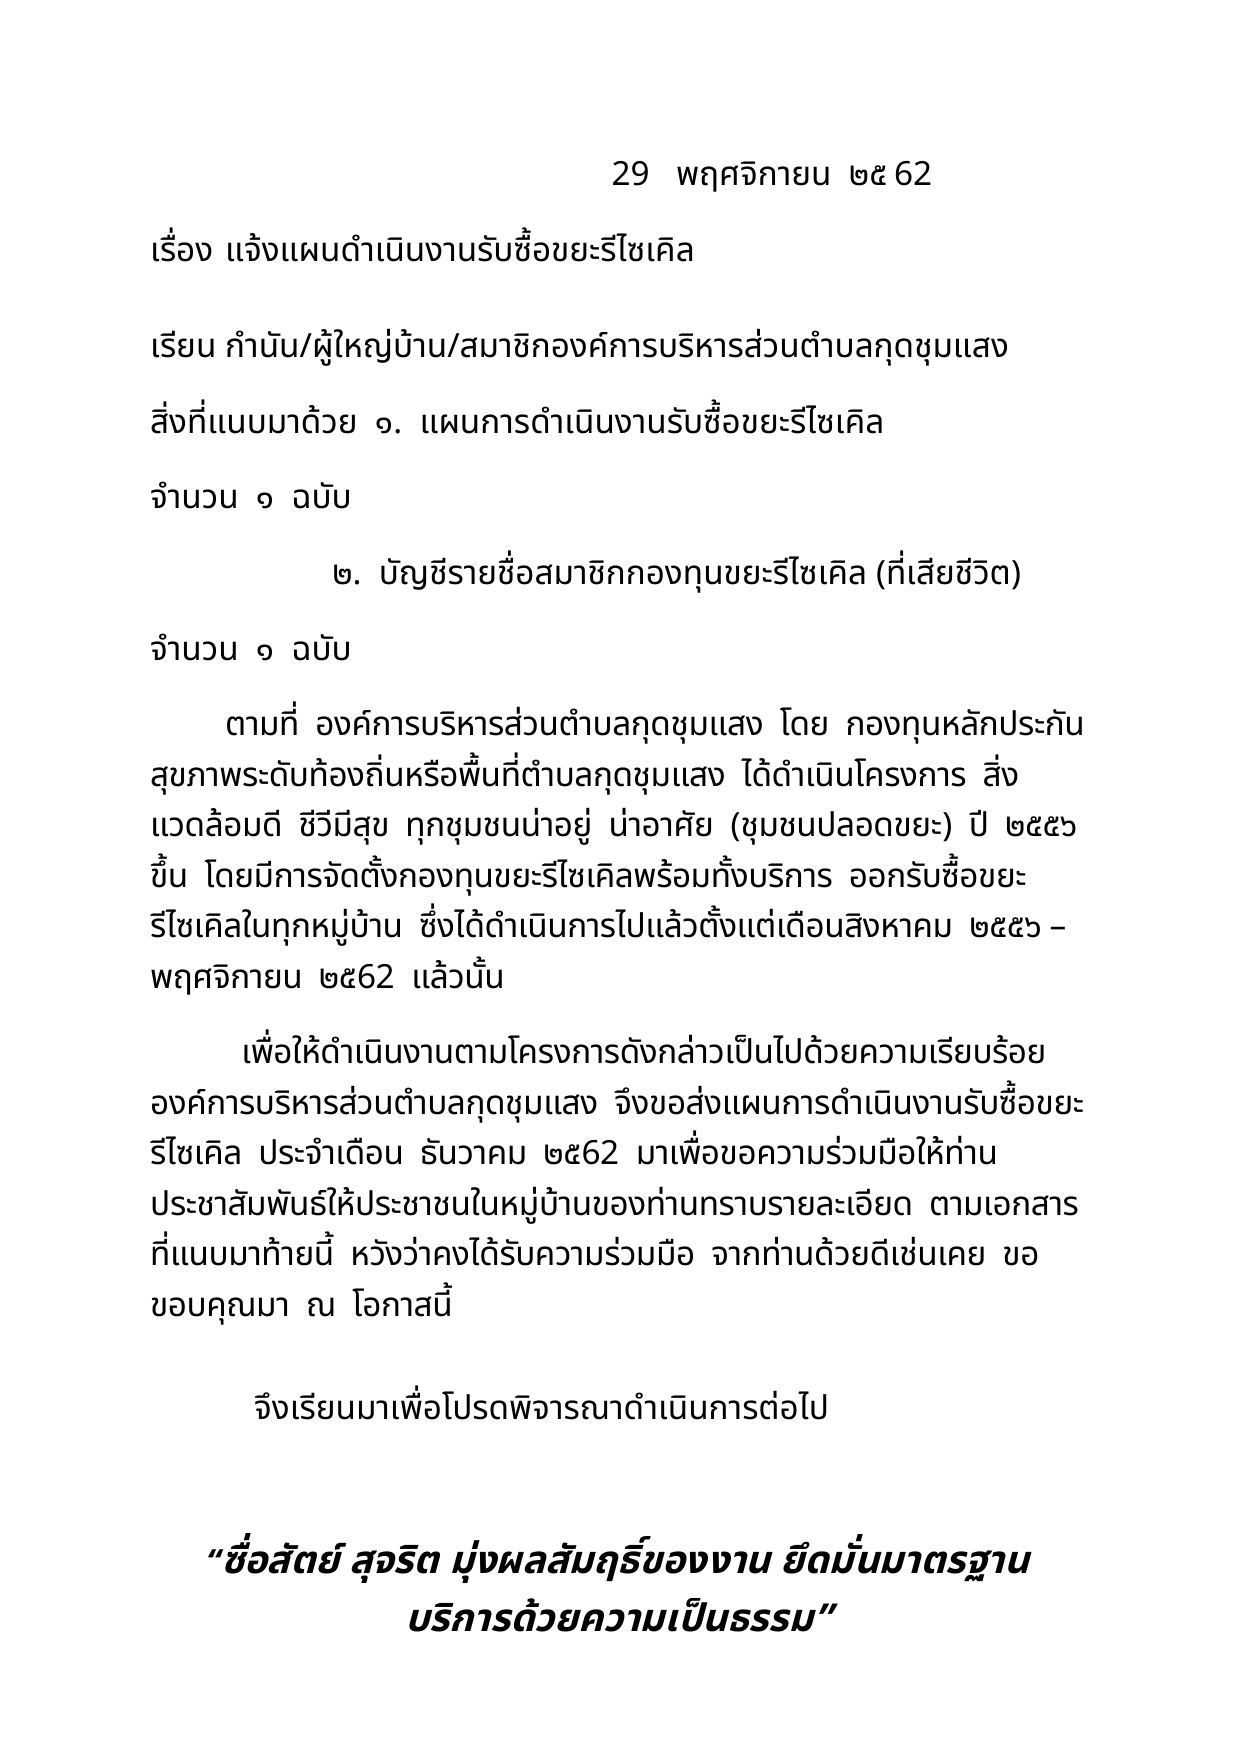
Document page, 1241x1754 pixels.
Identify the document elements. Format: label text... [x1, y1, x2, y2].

text จึงเรียนมาเพื่อโปรดพิจารณาดำเนินการต่อไป [150, 1384, 1090, 1434]
text สิ่งที่แนบมาด้วย ๑. แผนการดำเนินงานรับซื้อขยะรีไซเคิล จำนวน ๑ ฉบับ [150, 397, 1090, 524]
text เรียน กำนัน/ผู้ใหญ่บ้าน/สมาชิกองค์การบริหารส่วนตำบลกุดชุมแสง [150, 321, 1090, 372]
text เรื่อง แจ้งแผนดำเนินงานรับซื้อขยะรีไซเคิล [150, 226, 1090, 276]
text เพื่อให้ดำเนินงานตามโครงการดังกล่าวเป็นไปด้วยความเรียบร้อย องค์การบริหารส่วนตำบลกุดชุมแสง จึงขอส่งแผนการดำเนินงานรับซื้อขยะรีไซเคิล ประจำเดือน ธันวาคม ๒๕62 มาเพื่อขอความร่วมมือให้ท่านประชาสัมพันธ์ให้ประชาชนในหมู่บ้านของท่านทราบรายละเอียด ตามเอกสารที่แนบมาท้ายนี้ หวังว่าคงได้รับความร่วมมือ จากท่านด้วยดีเช่นเคย ขอขอบคุณมา ณ โอกาสนี้ [150, 1028, 1090, 1331]
text ๒. บัญชีรายชื่อสมาชิกกองทุนขยะรีไซเคิล (ที่เสียชีวิต) จำนวน ๑ ฉบับ [150, 549, 1090, 675]
text 29 พฤศจิกายน ๒๕62 [525, 150, 1090, 201]
text ตามที่ องค์การบริหารส่วนตำบลกุดชุมแสง โดย กองทุนหลักประกันสุขภาพระดับท้องถิ่นหรือพื้นที่ตำบลกุดชุมแสง ได้ดำเนินโครงการ สิ่งแวดล้อมดี ชีวีมีสุข ทุกชุมชนน่าอยู่ น่าอาศัย (ชุมชนปลอดขยะ) ปี ๒๕๕๖ ขึ้น โดยมีการจัดตั้งกองทุนขยะรีไซเคิลพร้อมทั้งบริการ ออกรับซื้อขยะรีไซเคิลในทุกหมู่บ้าน ซึ่งได้ดำเนินการไปแล้วตั้งแต่เดือนสิงหาคม ๒๕๕๖ – พฤศจิกายน ๒๕62 แล้วนั้น [150, 700, 1090, 1003]
